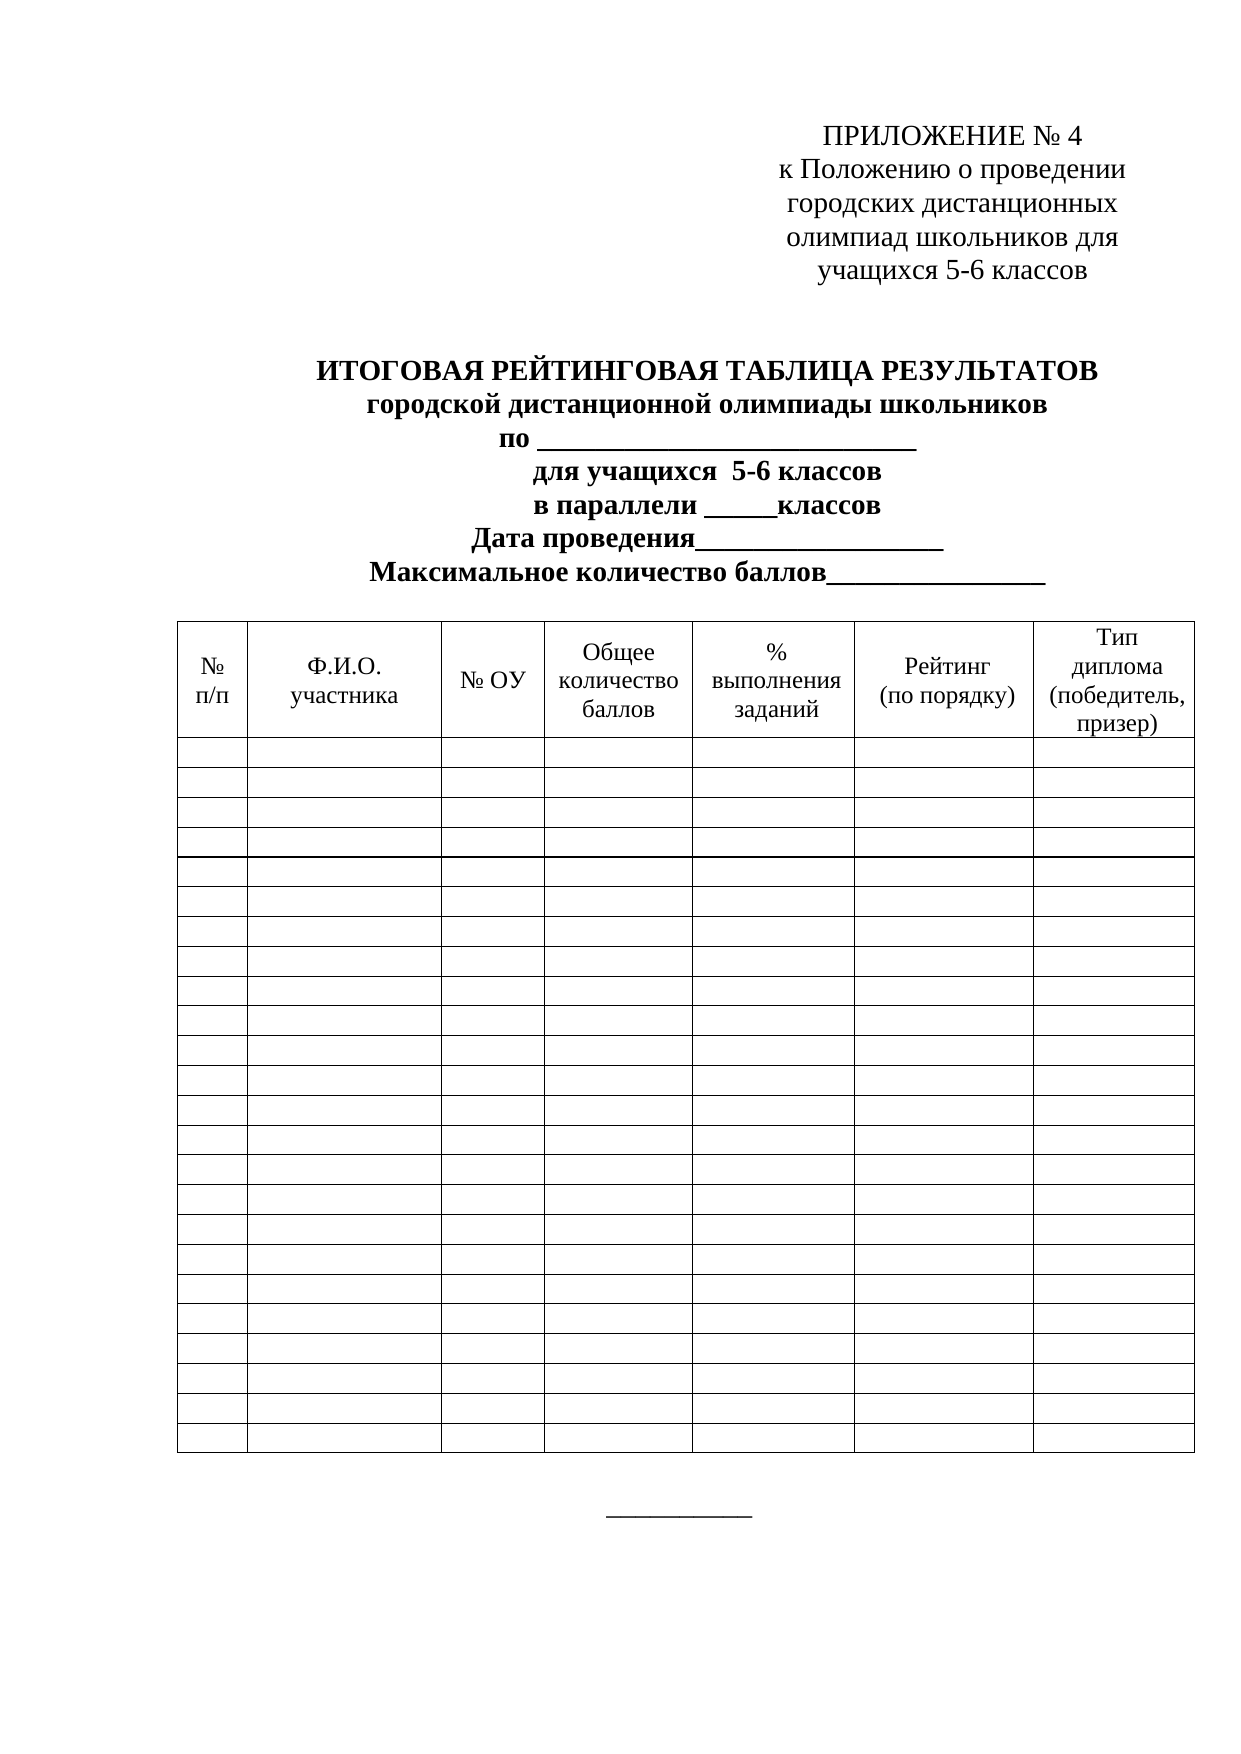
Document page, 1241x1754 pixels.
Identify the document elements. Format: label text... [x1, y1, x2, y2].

table_cell [178, 858, 247, 886]
table_cell [855, 858, 1033, 886]
table_cell [545, 858, 692, 886]
table_cell [442, 1275, 544, 1303]
table_cell [855, 1334, 1033, 1363]
table_cell [248, 1364, 441, 1393]
table_cell [855, 768, 1033, 797]
table_header % выполнения заданий [693, 622, 854, 737]
table_cell [248, 738, 441, 767]
table_cell [855, 1394, 1033, 1422]
table_cell [178, 887, 247, 916]
table_cell [1034, 1155, 1194, 1184]
table_cell [855, 977, 1033, 1005]
text для учащихся 5-6 классов [177, 453, 1181, 487]
table_cell [545, 768, 692, 797]
table_cell [1034, 1096, 1194, 1124]
table_cell [1034, 947, 1194, 976]
table_cell [693, 1185, 854, 1214]
table_cell [178, 1275, 247, 1303]
table_cell [178, 1364, 247, 1393]
table_cell [855, 738, 1033, 767]
table_cell [693, 1155, 854, 1184]
table_cell [442, 768, 544, 797]
table_cell [178, 947, 247, 976]
table_cell [178, 1185, 247, 1214]
table_cell [248, 768, 441, 797]
table_cell [178, 1006, 247, 1035]
table_cell [442, 1036, 544, 1065]
table_cell [693, 768, 854, 797]
table_cell [693, 1275, 854, 1303]
table_cell [855, 887, 1033, 916]
table_cell [178, 1245, 247, 1273]
table_cell [693, 1066, 854, 1095]
table_cell [248, 977, 441, 1005]
table_cell [1034, 1185, 1194, 1214]
text в параллели _____классов [177, 487, 1181, 521]
table_cell [693, 1364, 854, 1393]
table_cell [442, 1096, 544, 1124]
table_cell [178, 1424, 247, 1452]
table_cell [1034, 1364, 1194, 1393]
table_cell [442, 1215, 544, 1244]
table_cell [1034, 798, 1194, 827]
table_cell [1034, 1036, 1194, 1065]
table_cell [442, 858, 544, 886]
text по __________________________ [177, 420, 1181, 453]
table_cell [442, 1394, 544, 1422]
table_cell [178, 1126, 247, 1154]
table_cell [1034, 1245, 1194, 1273]
table_cell [248, 798, 441, 827]
table_cell [442, 798, 544, 827]
table_cell [545, 828, 692, 856]
table_cell [855, 1066, 1033, 1095]
table_cell [178, 1096, 247, 1124]
table_cell [442, 1185, 544, 1214]
table_cell [693, 917, 854, 946]
table_cell [855, 1424, 1033, 1452]
table_cell [545, 798, 692, 827]
table_cell [1034, 977, 1194, 1005]
table_cell [442, 1364, 544, 1393]
table_cell [248, 917, 441, 946]
table_cell [1034, 1066, 1194, 1095]
table_cell [1034, 1215, 1194, 1244]
table_cell [855, 1006, 1033, 1035]
table_cell [693, 1424, 854, 1452]
table_cell [1034, 887, 1194, 916]
text к Положению о проведении городских дистанционных олимпиад школьников для учащихся 5-6 классов [723, 152, 1181, 286]
table_cell [248, 1215, 441, 1244]
table_cell [178, 738, 247, 767]
table_cell [248, 1334, 441, 1363]
table_cell [442, 917, 544, 946]
table_cell [693, 1126, 854, 1154]
table_cell [545, 1364, 692, 1393]
table_cell [855, 1036, 1033, 1065]
table_cell [442, 947, 544, 976]
table_header Общее количество баллов [545, 622, 692, 737]
table_cell [248, 887, 441, 916]
table_cell [1034, 1394, 1194, 1422]
table_cell [545, 1334, 692, 1363]
table_cell [248, 1096, 441, 1124]
table_cell [545, 1036, 692, 1065]
table_cell [178, 1334, 247, 1363]
table_cell [855, 1185, 1033, 1214]
table_cell [545, 887, 692, 916]
table_cell [545, 1155, 692, 1184]
table_cell [545, 1096, 692, 1124]
table_cell [545, 1126, 692, 1154]
table_cell [1034, 1275, 1194, 1303]
table_cell [248, 1185, 441, 1214]
text Максимальное количество баллов_______________ [177, 554, 1181, 588]
table_cell [1034, 1304, 1194, 1333]
table_cell [1034, 738, 1194, 767]
table_cell [248, 1036, 441, 1065]
table_cell [693, 1334, 854, 1363]
table_cell [693, 858, 854, 886]
table_cell [442, 828, 544, 856]
table_cell [442, 1334, 544, 1363]
text городской дистанционной олимпиады школьников [177, 386, 1181, 420]
table_cell [178, 1036, 247, 1065]
text Дата проведения_________________ [177, 521, 1181, 554]
table_cell [693, 887, 854, 916]
table_cell [442, 1066, 544, 1095]
table_cell [693, 1394, 854, 1422]
table_cell [178, 1215, 247, 1244]
table_cell [248, 858, 441, 886]
table_cell [855, 798, 1033, 827]
table_cell [1034, 1006, 1194, 1035]
table_cell [855, 917, 1033, 946]
table_cell [545, 1215, 692, 1244]
table_cell [248, 1245, 441, 1273]
table_cell [545, 1304, 692, 1333]
table_cell [693, 947, 854, 976]
table_cell [248, 1275, 441, 1303]
table_cell [178, 1304, 247, 1333]
table_cell [693, 1096, 854, 1124]
table_cell [545, 917, 692, 946]
table_cell [248, 1066, 441, 1095]
table_cell [442, 1126, 544, 1154]
table_cell [442, 887, 544, 916]
table_cell [442, 1155, 544, 1184]
table_cell [248, 1006, 441, 1035]
table_cell [855, 1215, 1033, 1244]
table_cell [442, 1245, 544, 1273]
table_cell [855, 1155, 1033, 1184]
table_cell [178, 768, 247, 797]
text __________ [177, 1487, 1181, 1520]
table_cell [1034, 917, 1194, 946]
table_header № ОУ [442, 622, 544, 737]
table_cell [855, 947, 1033, 976]
table_header Ф.И.О. участника [248, 622, 441, 737]
table_cell [855, 1126, 1033, 1154]
table_cell [545, 1394, 692, 1422]
table_cell [178, 1155, 247, 1184]
table_cell [178, 1394, 247, 1422]
table_cell [693, 828, 854, 856]
table_cell [1034, 768, 1194, 797]
table_cell [1034, 1424, 1194, 1452]
text ПРИЛОЖЕНИЕ № 4 [723, 118, 1181, 152]
table_cell [545, 947, 692, 976]
table_cell [1034, 828, 1194, 856]
table_cell [693, 977, 854, 1005]
table_cell [1034, 1334, 1194, 1363]
table_cell [855, 1096, 1033, 1124]
table_cell [248, 1304, 441, 1333]
table_cell [545, 1066, 692, 1095]
table_cell [248, 947, 441, 976]
table_cell [1034, 1126, 1194, 1154]
table_cell [248, 1394, 441, 1422]
table_cell [442, 1304, 544, 1333]
table_cell [545, 1185, 692, 1214]
table_header Рейтинг (по порядку) [855, 622, 1033, 737]
table_cell [693, 738, 854, 767]
table_cell [545, 1275, 692, 1303]
table_cell [248, 1155, 441, 1184]
table_cell [442, 977, 544, 1005]
table_cell [248, 1126, 441, 1154]
table_cell [855, 1304, 1033, 1333]
table_cell [248, 828, 441, 856]
table_cell [545, 1424, 692, 1452]
table_cell [545, 1006, 692, 1035]
table_cell [178, 828, 247, 856]
table_cell [1034, 858, 1194, 886]
table_cell [442, 738, 544, 767]
table_cell [693, 1215, 854, 1244]
text ИТОГОВАЯ РЕЙТИНГОВАЯ ТАБЛИЦА РЕЗУЛЬТАТОВ [177, 353, 1181, 386]
table_cell [178, 917, 247, 946]
table_cell [855, 828, 1033, 856]
table_cell [855, 1245, 1033, 1273]
table_cell [855, 1275, 1033, 1303]
table_cell [178, 1066, 247, 1095]
table_header № п/п [178, 622, 247, 737]
table_cell [693, 1006, 854, 1035]
table_cell [693, 1036, 854, 1065]
table_cell [178, 977, 247, 1005]
table_cell [693, 1245, 854, 1273]
table_cell [442, 1424, 544, 1452]
table_cell [442, 1006, 544, 1035]
table_cell [178, 798, 247, 827]
table_cell [545, 1245, 692, 1273]
table_cell [248, 1424, 441, 1452]
table_cell [693, 1304, 854, 1333]
table_cell [545, 977, 692, 1005]
table_cell [545, 738, 692, 767]
table_header Тип диплома (победитель, призер) [1034, 622, 1194, 737]
table_cell [855, 1364, 1033, 1393]
table_cell [693, 798, 854, 827]
